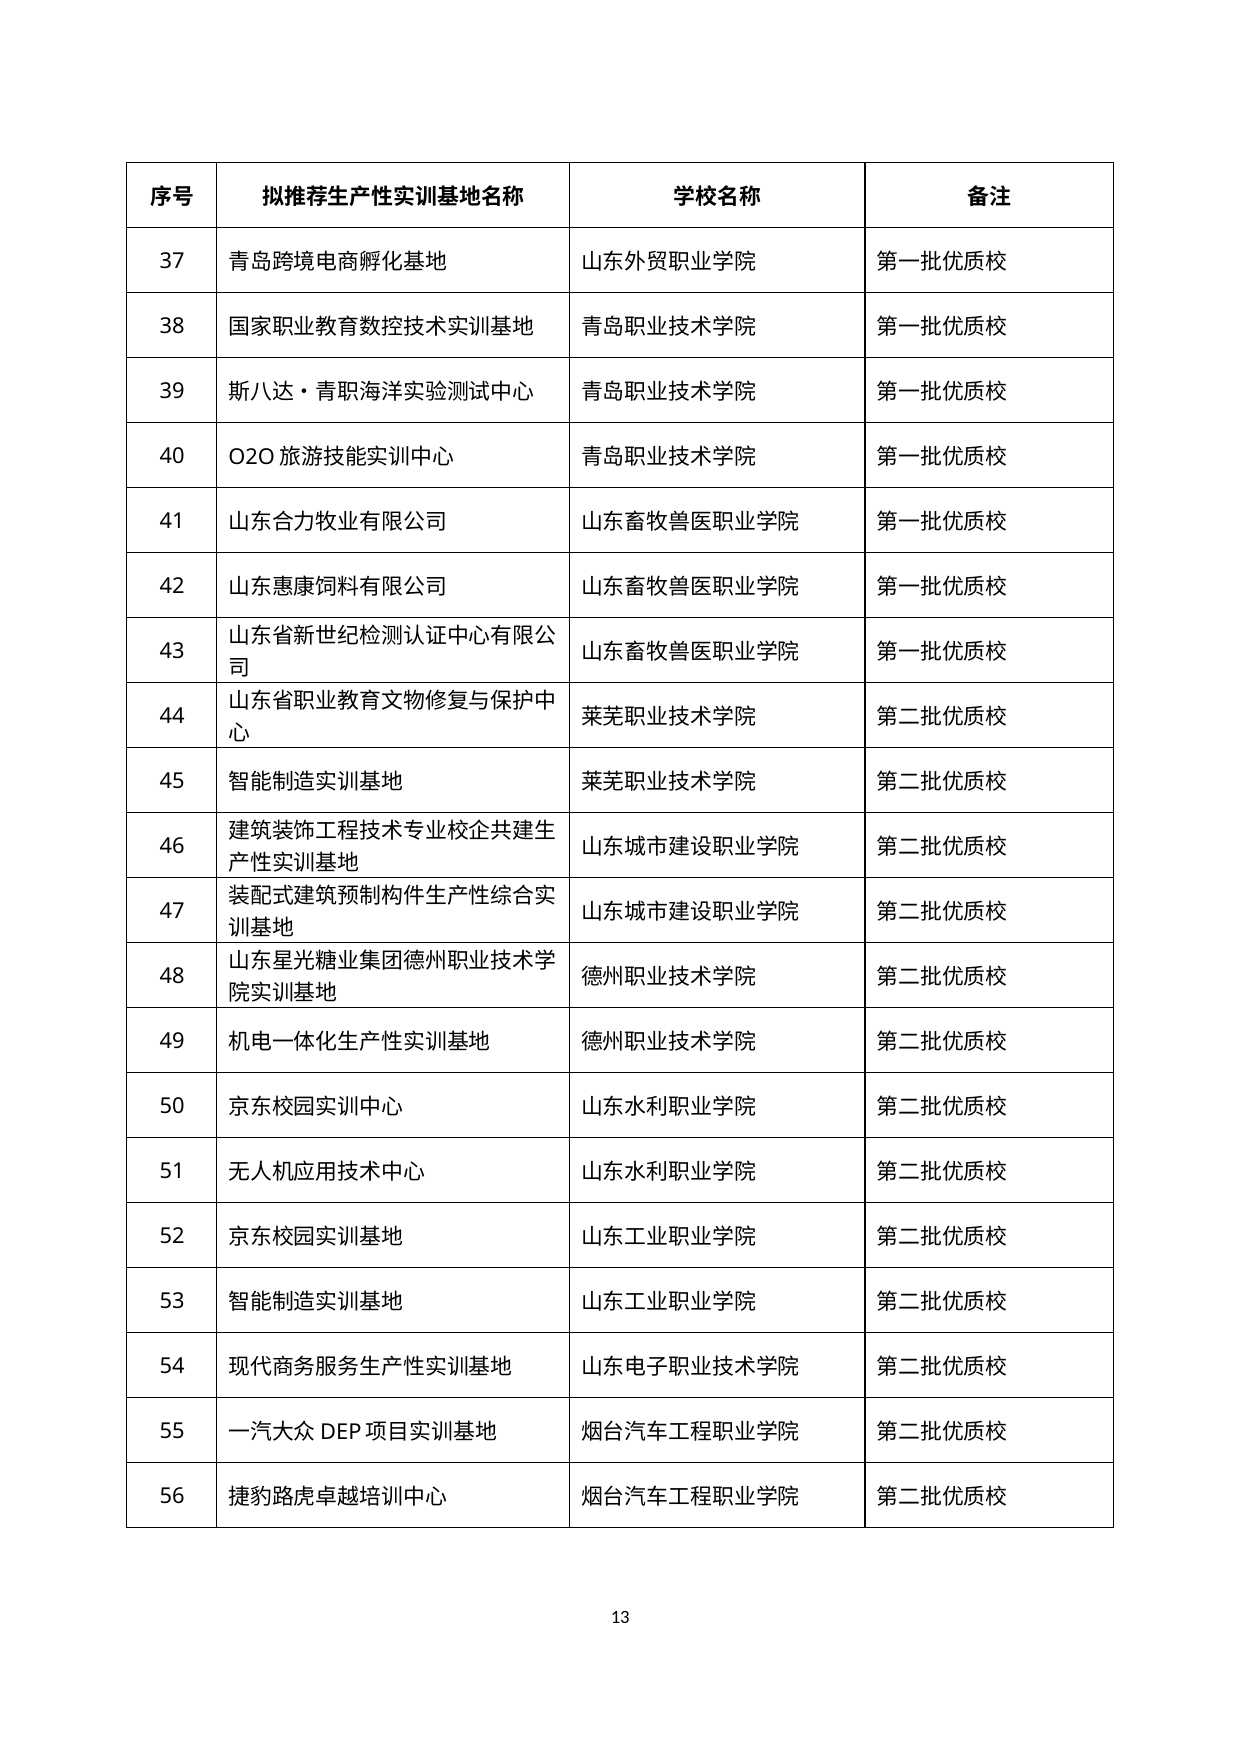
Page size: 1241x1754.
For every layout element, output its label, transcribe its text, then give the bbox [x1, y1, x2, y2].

table_cell 建筑装饰工程技术专业校企共建生产性实训基地 [217, 813, 569, 877]
table_cell 青岛职业技术学院 [570, 423, 864, 487]
table_cell 烟台汽车工程职业学院 [570, 1398, 864, 1462]
table_cell 第一批优质校 [866, 293, 1113, 357]
table_cell 山东省职业教育文物修复与保护中心 [217, 683, 569, 747]
table_cell 第二批优质校 [866, 683, 1113, 747]
table_cell 55 [127, 1398, 216, 1462]
table_cell 第二批优质校 [866, 813, 1113, 877]
table_cell 第二批优质校 [866, 1073, 1113, 1137]
table_cell 山东省新世纪检测认证中心有限公司 [217, 618, 569, 682]
table_cell 京东校园实训基地 [217, 1203, 569, 1267]
table_cell 52 [127, 1203, 216, 1267]
table_cell 53 [127, 1268, 216, 1332]
table_cell 第二批优质校 [866, 1333, 1113, 1397]
table_cell 德州职业技术学院 [570, 943, 864, 1007]
table_cell 第一批优质校 [866, 423, 1113, 487]
table_cell 山东星光糖业集团德州职业技术学院实训基地 [217, 943, 569, 1007]
table_cell 山东水利职业学院 [570, 1073, 864, 1137]
table_cell 第二批优质校 [866, 748, 1113, 812]
table_cell 山东畜牧兽医职业学院 [570, 553, 864, 617]
table_cell 38 [127, 293, 216, 357]
table_cell 第二批优质校 [866, 1398, 1113, 1462]
table_header 备注 [866, 163, 1113, 227]
table_cell 烟台汽车工程职业学院 [570, 1463, 864, 1527]
table_cell 智能制造实训基地 [217, 748, 569, 812]
table_cell 第一批优质校 [866, 618, 1113, 682]
table_cell 第一批优质校 [866, 228, 1113, 292]
table_cell 51 [127, 1138, 216, 1202]
table_cell 第一批优质校 [866, 488, 1113, 552]
table_cell 37 [127, 228, 216, 292]
table_cell 山东惠康饲料有限公司 [217, 553, 569, 617]
table_cell 45 [127, 748, 216, 812]
table_cell 第二批优质校 [866, 1138, 1113, 1202]
table_cell 机电一体化生产性实训基地 [217, 1008, 569, 1072]
table_cell 无人机应用技术中心 [217, 1138, 569, 1202]
table_cell 山东城市建设职业学院 [570, 813, 864, 877]
table_cell O2O旅游技能实训中心 [217, 423, 569, 487]
table_cell 第二批优质校 [866, 1203, 1113, 1267]
table_cell 捷豹路虎卓越培训中心 [217, 1463, 569, 1527]
table_cell 山东电子职业技术学院 [570, 1333, 864, 1397]
table_cell 山东畜牧兽医职业学院 [570, 618, 864, 682]
table_cell 第二批优质校 [866, 1008, 1113, 1072]
table_cell 第二批优质校 [866, 878, 1113, 942]
table_cell 40 [127, 423, 216, 487]
table_cell 第一批优质校 [866, 358, 1113, 422]
table_cell 斯八达・青职海洋实验测试中心 [217, 358, 569, 422]
table_cell 54 [127, 1333, 216, 1397]
table_cell 山东工业职业学院 [570, 1203, 864, 1267]
table_cell 42 [127, 553, 216, 617]
table_cell 39 [127, 358, 216, 422]
table_cell 43 [127, 618, 216, 682]
table_cell 山东工业职业学院 [570, 1268, 864, 1332]
table_cell 智能制造实训基地 [217, 1268, 569, 1332]
table_cell 第一批优质校 [866, 553, 1113, 617]
table_cell 青岛职业技术学院 [570, 293, 864, 357]
table_cell 第二批优质校 [866, 1463, 1113, 1527]
table_cell 一汽大众DEP项目实训基地 [217, 1398, 569, 1462]
table_cell 山东水利职业学院 [570, 1138, 864, 1202]
table_cell 47 [127, 878, 216, 942]
table_cell 青岛跨境电商孵化基地 [217, 228, 569, 292]
table_cell 莱芜职业技术学院 [570, 683, 864, 747]
table_cell 装配式建筑预制构件生产性综合实训基地 [217, 878, 569, 942]
table_cell 46 [127, 813, 216, 877]
table_cell 现代商务服务生产性实训基地 [217, 1333, 569, 1397]
table_cell 莱芜职业技术学院 [570, 748, 864, 812]
table_cell 44 [127, 683, 216, 747]
table_cell 41 [127, 488, 216, 552]
table_cell 京东校园实训中心 [217, 1073, 569, 1137]
table_cell 第二批优质校 [866, 1268, 1113, 1332]
table_cell 第二批优质校 [866, 943, 1113, 1007]
table_cell 国家职业教育数控技术实训基地 [217, 293, 569, 357]
table_cell 山东城市建设职业学院 [570, 878, 864, 942]
table_cell 48 [127, 943, 216, 1007]
table_cell 49 [127, 1008, 216, 1072]
table_cell 山东畜牧兽医职业学院 [570, 488, 864, 552]
table_cell 山东合力牧业有限公司 [217, 488, 569, 552]
table_header 序号 [127, 163, 216, 227]
table_cell 山东外贸职业学院 [570, 228, 864, 292]
table_cell 50 [127, 1073, 216, 1137]
table_cell 德州职业技术学院 [570, 1008, 864, 1072]
table_header 学校名称 [570, 163, 864, 227]
table_header 拟推荐生产性实训基地名称 [217, 163, 569, 227]
table_cell 青岛职业技术学院 [570, 358, 864, 422]
table_cell 56 [127, 1463, 216, 1527]
